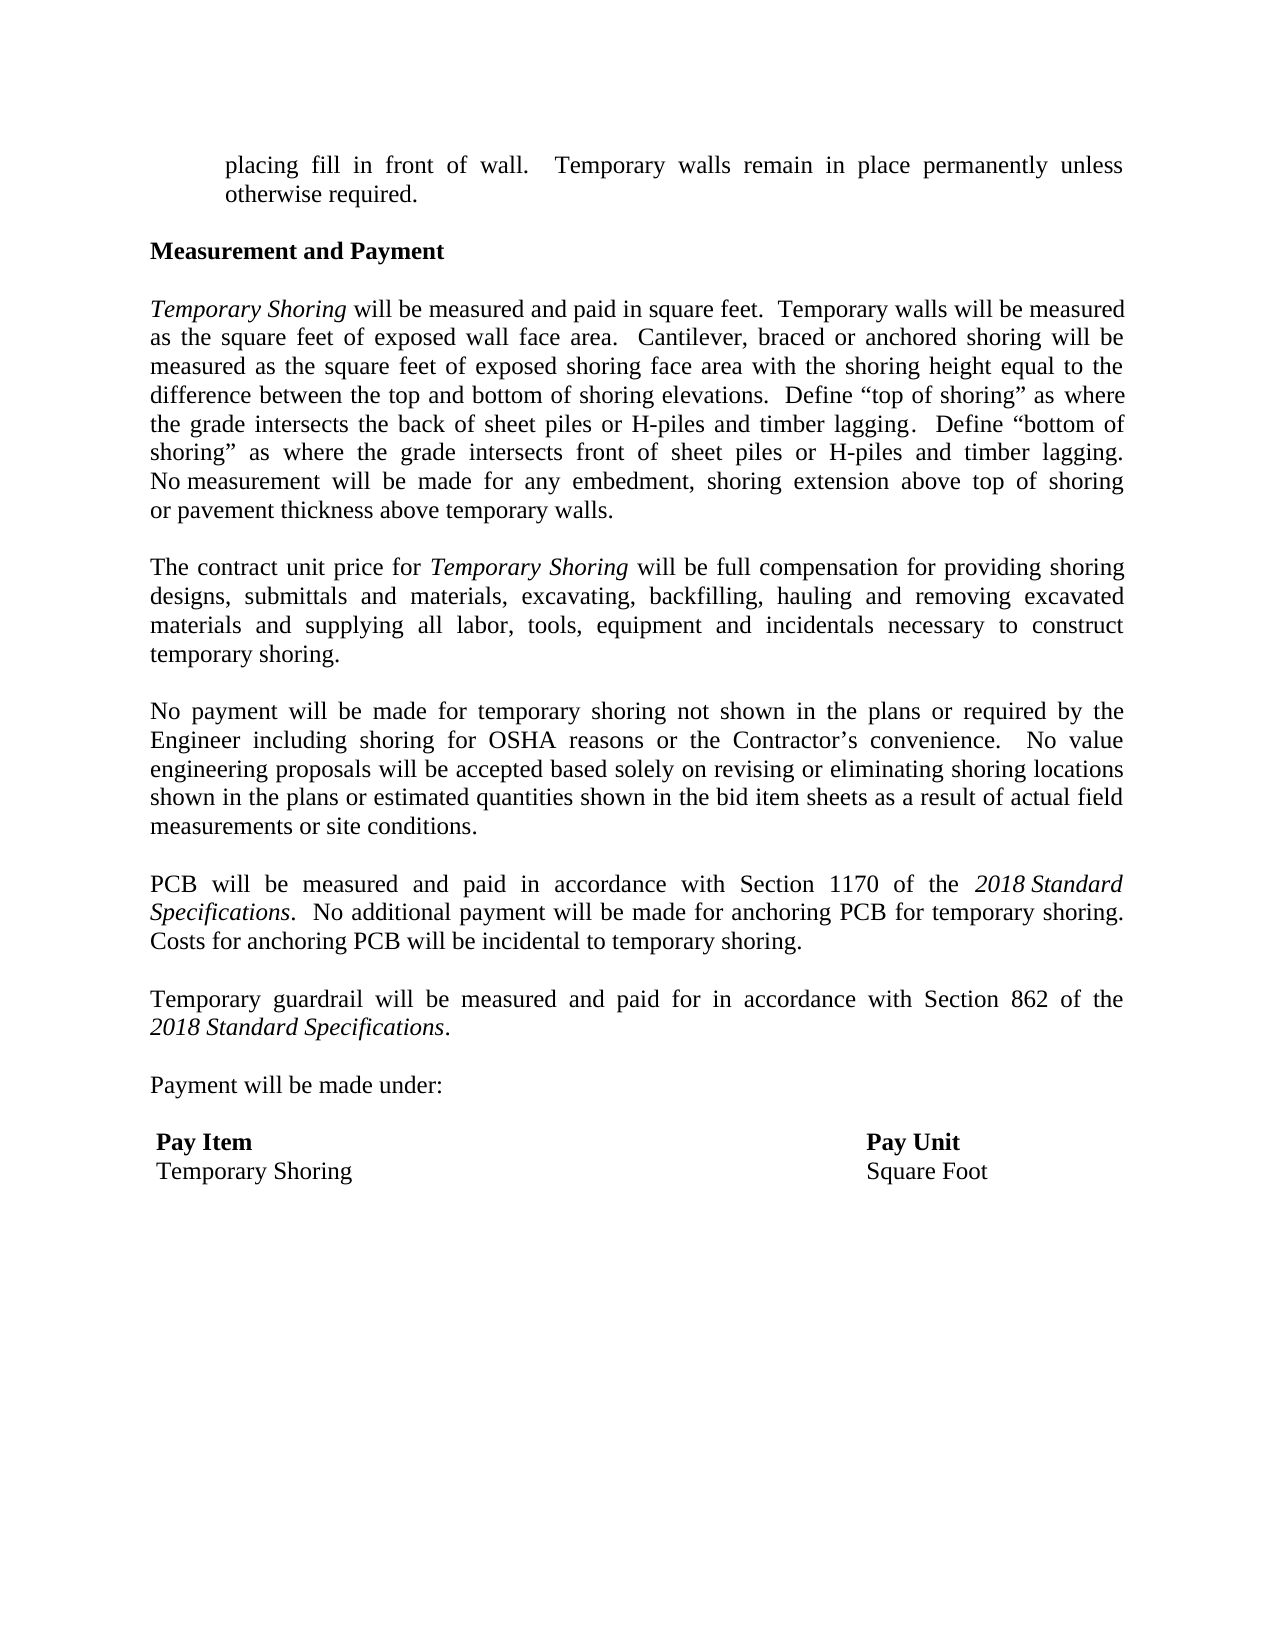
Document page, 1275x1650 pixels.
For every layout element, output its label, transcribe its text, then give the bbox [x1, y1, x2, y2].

text No payment will be made for temporary shoring not shown in the plans or required by the Engineer including shoring for OSHA reasons or the Contractor’s convenience. No value engineering proposals will be accepted based solely on revising or eliminating shoring locations shown in the plans or estimated quantities shown in the bid item sheets as a result of actual field measurements or site conditions. [150, 696, 1125, 840]
text Temporary guardrail will be measured and paid for in accordance with Section 862 of the 2018 Standard Specifications. [150, 984, 1125, 1041]
text Temporary Shoring will be measured and paid in square feet. Temporary walls will be measured as the square feet of exposed wall face area. Cantilever, braced or anchored shoring will be measured as the square feet of exposed shoring face area with the shoring height equal to the difference between the top and bottom of shoring elevations. Define “top of shoring” as where the grade intersects the back of sheet piles or H-piles and timber lagging. Define “bottom of shoring” as where the grade intersects front of sheet piles or H-piles and timber lagging. No measurement will be made for any embedment, shoring extension above top of shoring or pavement thickness above temporary walls. [150, 294, 1125, 524]
table_header Pay Item [152, 1128, 855, 1156]
table_cell Temporary Shoring [152, 1156, 855, 1185]
table_header Pay Unit [855, 1128, 1136, 1156]
text Measurement and Payment [150, 236, 1125, 265]
table_cell Square Foot [855, 1156, 1136, 1185]
text Payment will be made under: [150, 1070, 1125, 1099]
text The contract unit price for Temporary Shoring will be full compensation for providing shoring designs, submittals and materials, excavating, backfilling, hauling and removing excavated materials and supplying all labor, tools, equipment and incidentals necessary to construct temporary shoring. [150, 552, 1125, 667]
text PCB will be measured and paid in accordance with Section 1170 of the 2018 Standard Specifications. No additional payment will be made for anchoring PCB for temporary shoring. Costs for anchoring PCB will be incidental to temporary shoring. [150, 869, 1125, 955]
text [225, 150, 1125, 207]
